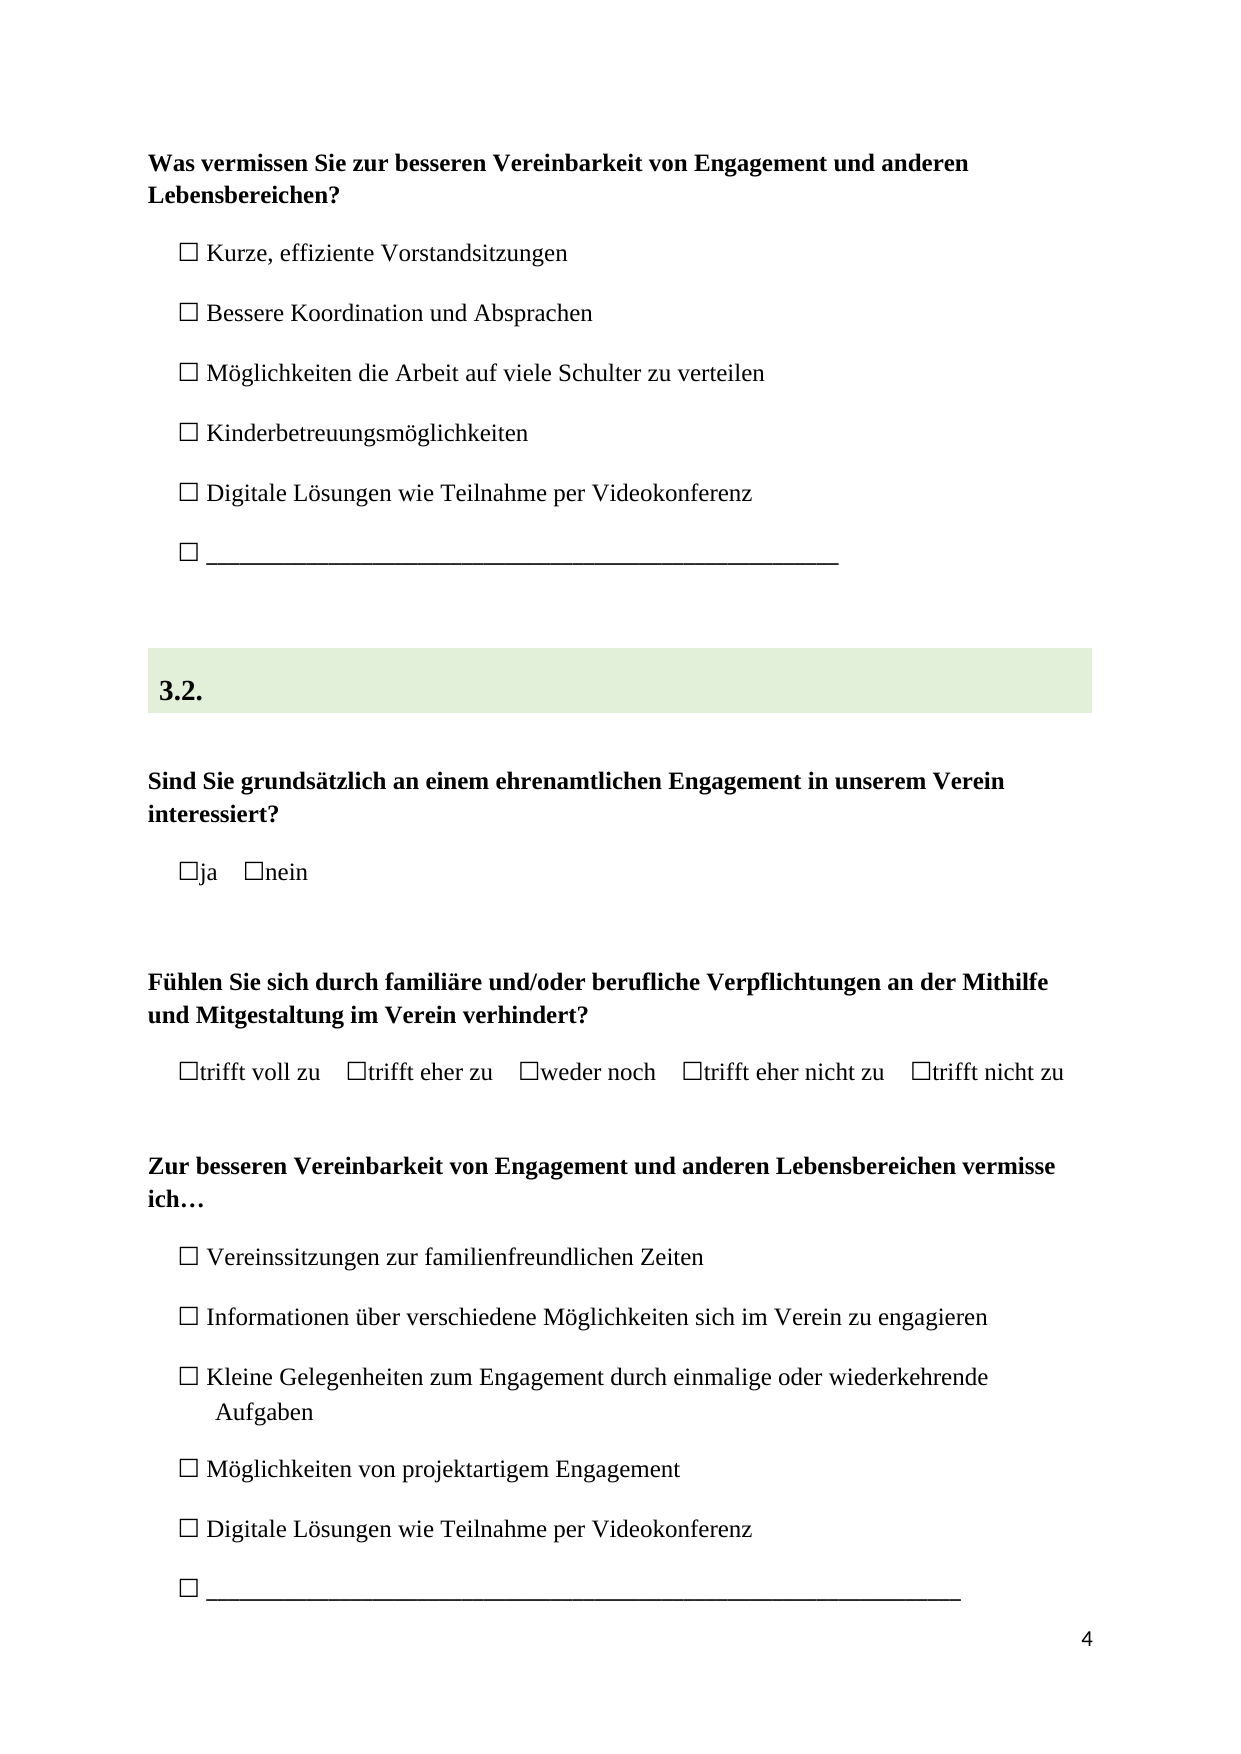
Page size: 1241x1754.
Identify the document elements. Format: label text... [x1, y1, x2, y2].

text Bessere Koordination und Absprachen [177, 294, 1093, 328]
text Kleine Gelegenheiten zum Engagement durch einmalige oder wiederkehrende Aufgaben [177, 1358, 1093, 1425]
text Was vermissen Sie zur besseren Vereinbarkeit von Engagement und anderen Lebensbereichen? [148, 148, 1093, 209]
text trifft voll zu trifft eher zu weder noch trifft eher nicht zu [177, 1054, 1093, 1088]
text Kinderbetreuungsmöglichkeiten [177, 414, 1093, 448]
table_header 3.2. [148, 648, 1092, 713]
text Digitale Lösungen wie Teilnahme per Videokonferenz [177, 474, 1093, 508]
text Informationen über verschiedene Möglichkeiten sich im Verein zu engagieren [177, 1298, 1093, 1332]
text Vereinssitzungen zur familienfreundlichen Zeiten [177, 1238, 1093, 1272]
text Digitale Lösungen wie Teilnahme per Videokonferenz [177, 1510, 1093, 1544]
text Zur besseren Vereinbarkeit von Engagement und anderen Lebensbereichen vermisse ich… [148, 1151, 1093, 1213]
text Möglichkeiten die Arbeit auf viele Schulter zu verteilen [177, 354, 1093, 388]
text Möglichkeiten von projektartigem Engagement [177, 1450, 1093, 1484]
text Sind Sie grundsätzlich an einem ehrenamtlichen Engagement in unserem Verein interessiert? [148, 766, 1093, 828]
text Kurze, effiziente Vorstandsitzungen [177, 234, 1093, 268]
text ja nein [177, 853, 1093, 887]
text Fühlen Sie sich durch familiäre und/oder berufliche Verpflichtungen an der Mithilfe und Mitgestaltung im Verein verhindert? [148, 967, 1093, 1029]
